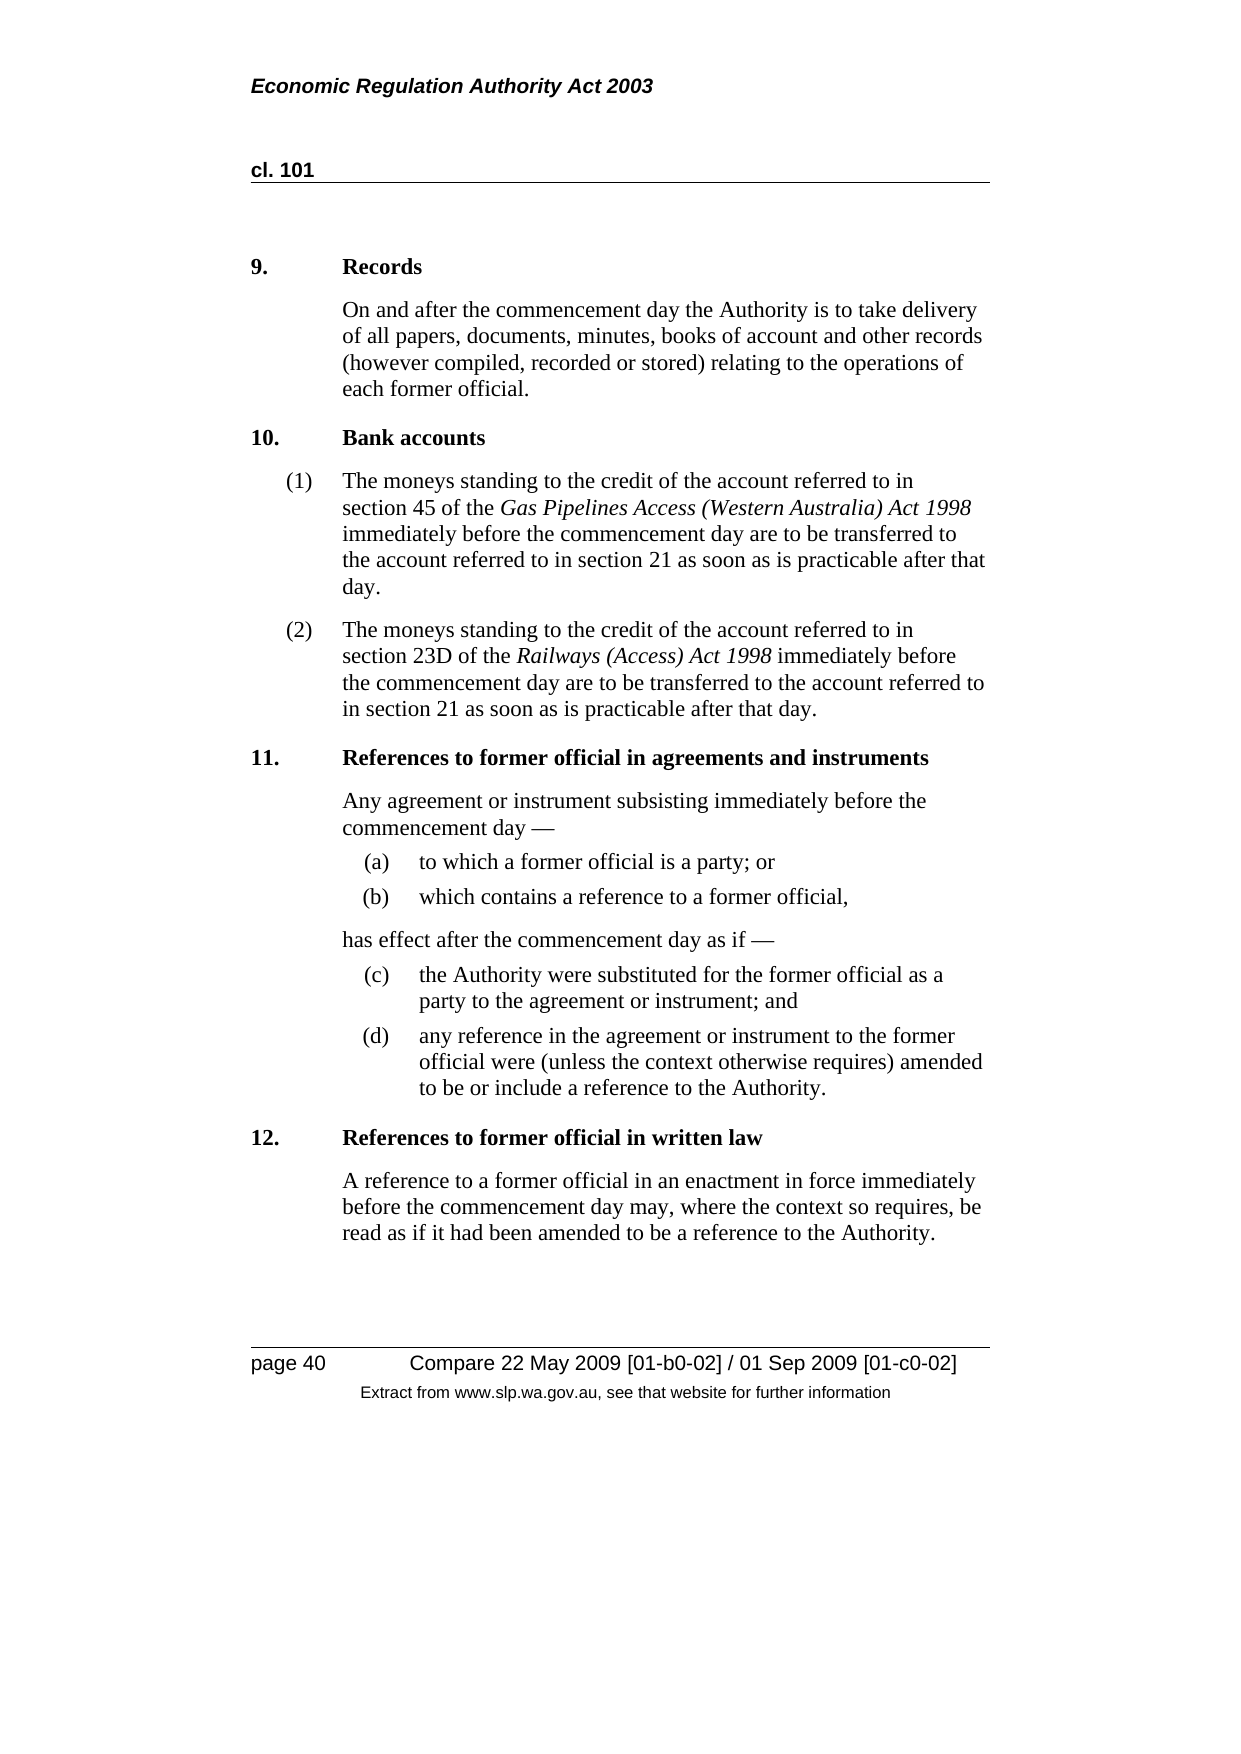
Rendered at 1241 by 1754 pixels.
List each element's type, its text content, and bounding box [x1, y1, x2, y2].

text (c) the Authority were substituted for the former official as a party to the agreement or instrument; and [251, 961, 990, 1013]
text (1) The moneys standing to the credit of the account referred to in section 45 of the Gas Pipelines Access (Western Australia) Act 1998 immediately before the commencement day are to be transferred to the account referred to in section 21 as soon as is practicable after that day. [251, 467, 990, 599]
subtitle 11. References to former official in agreements and instruments [251, 744, 990, 771]
text (d) any reference in the agreement or instrument to the former official were (unless the context otherwise requires) amended to be or include a reference to the Authority. [251, 1022, 990, 1101]
text has effect after the commencement day as if — [251, 926, 990, 952]
text (b) which contains a reference to a former official, [251, 883, 990, 909]
text On and after the commencement day the Authority is to take delivery of all papers, documents, minutes, books of account and other records (however compiled, recorded or stored) relating to the operations of each former official. [251, 296, 990, 402]
text A reference to a former official in an enactment in force immediately before the commencement day may, where the context so requires, be read as if it had been amended to be a reference to the Authority. [251, 1167, 990, 1246]
subtitle 9. Records [251, 253, 990, 279]
subtitle 10. Bank accounts [251, 424, 990, 451]
text Any agreement or instrument subsisting immediately before the commencement day — [251, 787, 990, 840]
text (a) to which a former official is a party; or [251, 848, 990, 875]
subtitle 12. References to former official in written law [251, 1124, 990, 1150]
text (2) The moneys standing to the credit of the account referred to in section 23D of the Railways (Access) Act 1998 immediately before the commencement day are to be transferred to the account referred to in section 21 as soon as is practicable after that day. [251, 616, 990, 721]
